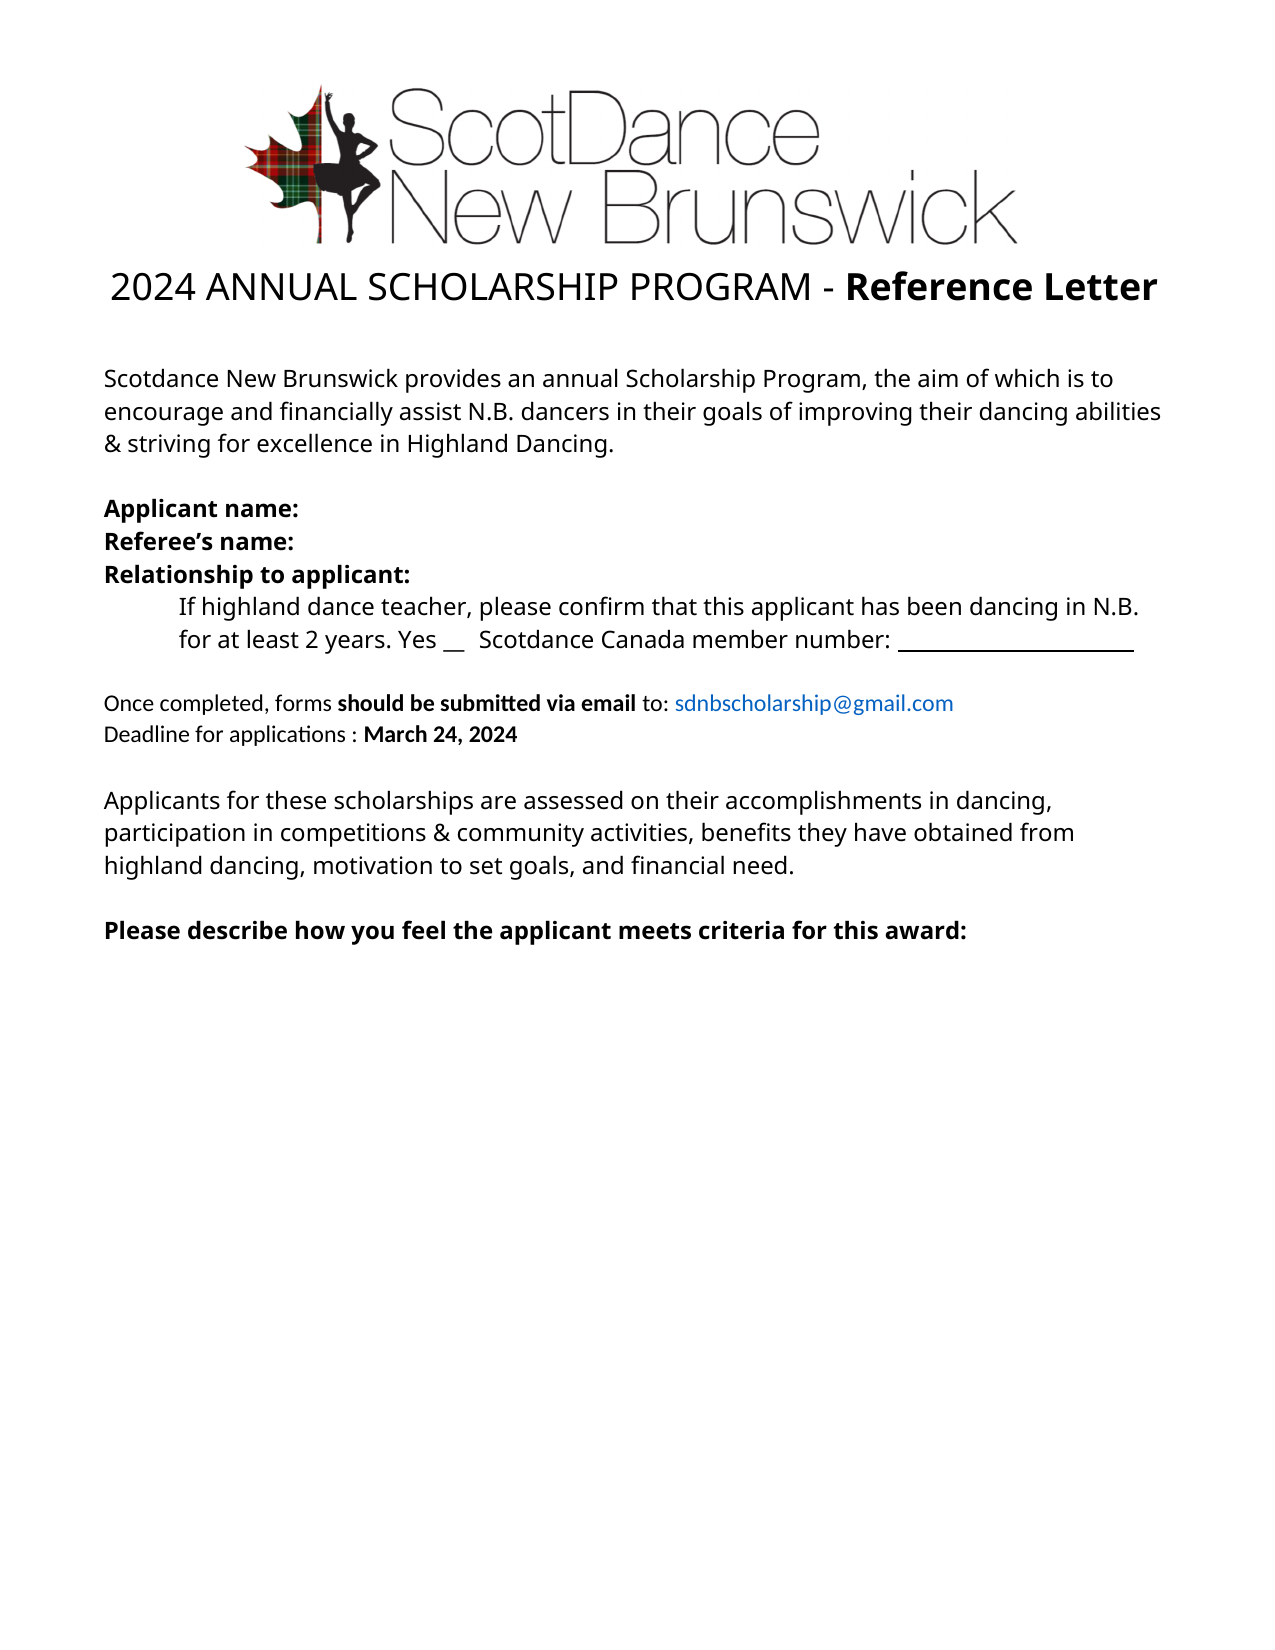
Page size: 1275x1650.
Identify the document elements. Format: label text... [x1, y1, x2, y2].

text Once completed, forms should be submitted via email to: sdnbscholarship@gmail.com [103, 688, 1167, 717]
text Referee’s name: [103, 525, 1167, 557]
text Deadline for applications : March 24, 2024 [103, 719, 1167, 749]
text 2024 ANNUAL SCHOLARSHIP PROGRAM - Reference Letter [103, 260, 1167, 311]
text Relationship to applicant: [103, 557, 1167, 590]
text If highland dance teacher, please confirm that this applicant has been dancing in N.B. for at least 2 years. Yes __ Scotdance Canada member number: [178, 590, 1167, 655]
text Please describe how you feel the applicant meets criteria for this award: [103, 914, 1167, 947]
text Applicant name: [103, 492, 1167, 525]
text Scotdance New Brunswick provides an annual Scholarship Program, the aim of which is to encourage and financially assist N.B. dancers in their goals of improving their dancing abilities & striving for excellence in Highland Dancing. [103, 362, 1167, 460]
text Applicants for these scholarships are assessed on their accomplishments in dancing, participation in competitions & community activities, benefits they have obtained from highland dancing, motivation to set goals, and financial need. [103, 784, 1167, 881]
